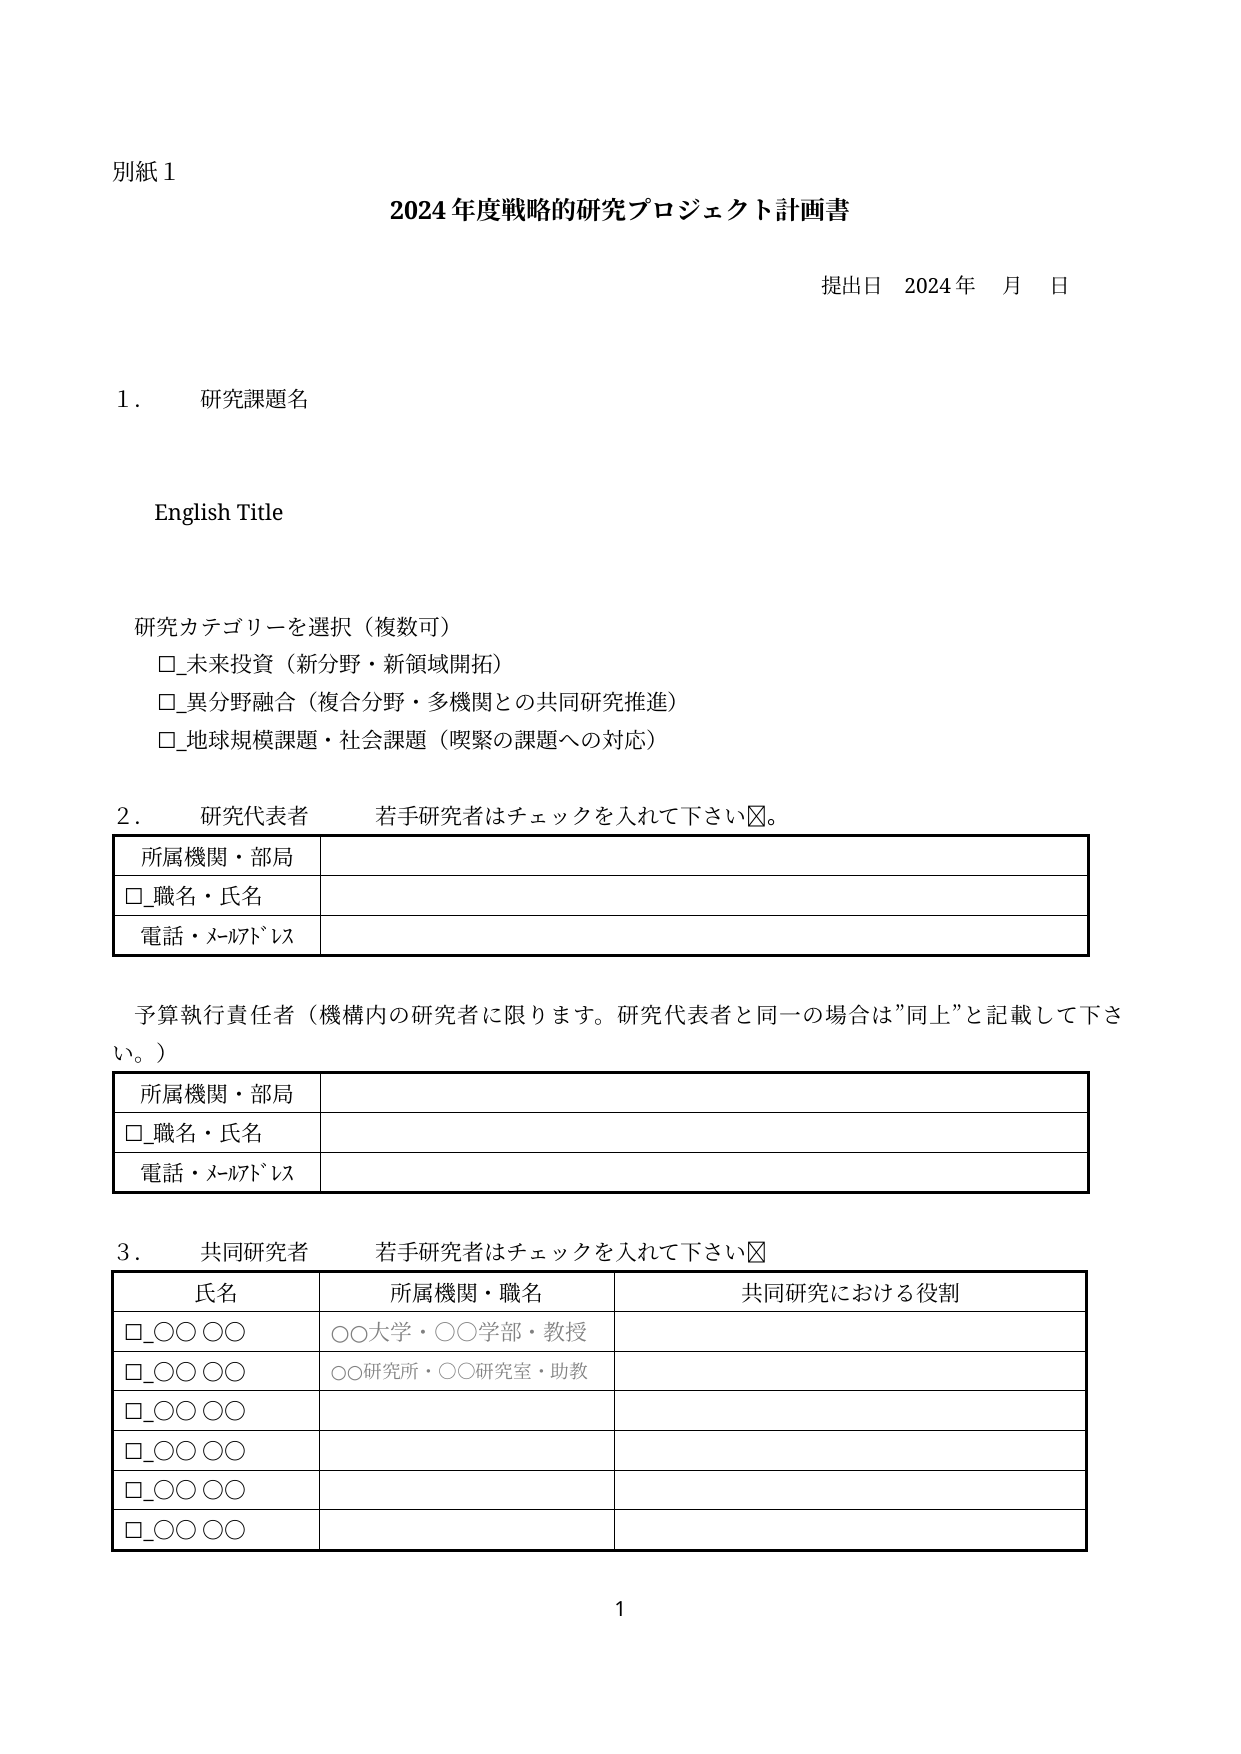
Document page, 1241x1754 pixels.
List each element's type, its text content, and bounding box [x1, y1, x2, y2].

text 2024年度戦略的研究プロジェクト計画書 [112, 189, 1128, 227]
table_cell _〇〇 〇〇 [114, 1312, 319, 1351]
text _未来投資（新分野・新領域開拓） [157, 644, 1128, 682]
table_cell [615, 1312, 1085, 1351]
table_header 所属機関・部局 [115, 1074, 320, 1112]
table_cell [615, 1510, 1085, 1549]
table_cell _職名・氏名 [115, 876, 320, 914]
table_cell [615, 1431, 1085, 1469]
text 研究カテゴリーを選択（複数可） [112, 606, 1128, 644]
text 別紙１ [112, 151, 1128, 189]
table_header 所属機関・部局 [115, 837, 320, 875]
table_cell [321, 1113, 1087, 1152]
table_cell _〇〇 〇〇 [114, 1471, 319, 1509]
table_cell [321, 916, 1087, 954]
list 研究代表者 若手研究者はチェックを入れて下さい。 [112, 796, 1128, 834]
table_cell [615, 1391, 1085, 1430]
table_header 共同研究における役割 [615, 1273, 1085, 1311]
table_cell 電話・ﾒｰﾙｱﾄﾞﾚｽ [115, 916, 320, 954]
text 予算執行責任者（機構内の研究者に限ります。研究代表者と同一の場合は”同上”と記載して下さい。） [112, 995, 1128, 1071]
table_header 氏名 [114, 1273, 319, 1311]
table_header [321, 837, 1087, 875]
text English Title [154, 493, 1128, 531]
table_cell [320, 1391, 614, 1430]
table_cell [615, 1471, 1085, 1509]
table_header 所属機関・職名 [320, 1273, 614, 1311]
table_cell [321, 876, 1087, 914]
table_cell _職名・氏名 [115, 1113, 320, 1152]
text _異分野融合（複合分野・多機関との共同研究推進） [157, 682, 1128, 720]
table_cell ○○大学・○○学部・教授 [320, 1312, 614, 1351]
table_cell _〇〇 〇〇 [114, 1431, 319, 1469]
table_cell _〇〇 〇〇 [114, 1391, 319, 1430]
list 研究課題名 [112, 379, 1128, 417]
table_cell ○○研究所・○○研究室・助教 [320, 1352, 614, 1390]
table_cell [320, 1471, 614, 1509]
table_cell [615, 1352, 1085, 1390]
table_cell _〇〇 〇〇 [114, 1352, 319, 1390]
table_cell [320, 1431, 614, 1469]
table_cell [321, 1153, 1087, 1191]
table_cell 電話・ﾒｰﾙｱﾄﾞﾚｽ [115, 1153, 320, 1191]
table_cell [320, 1510, 614, 1549]
text 提出日 2024年 月 日 [112, 265, 1128, 303]
list 共同研究者 若手研究者はチェックを入れて下さい [112, 1232, 1128, 1270]
table_cell _〇〇 〇〇 [114, 1510, 319, 1549]
table_header [321, 1074, 1087, 1112]
list _地球規模課題・社会課題（喫緊の課題への対応） [157, 720, 1128, 758]
